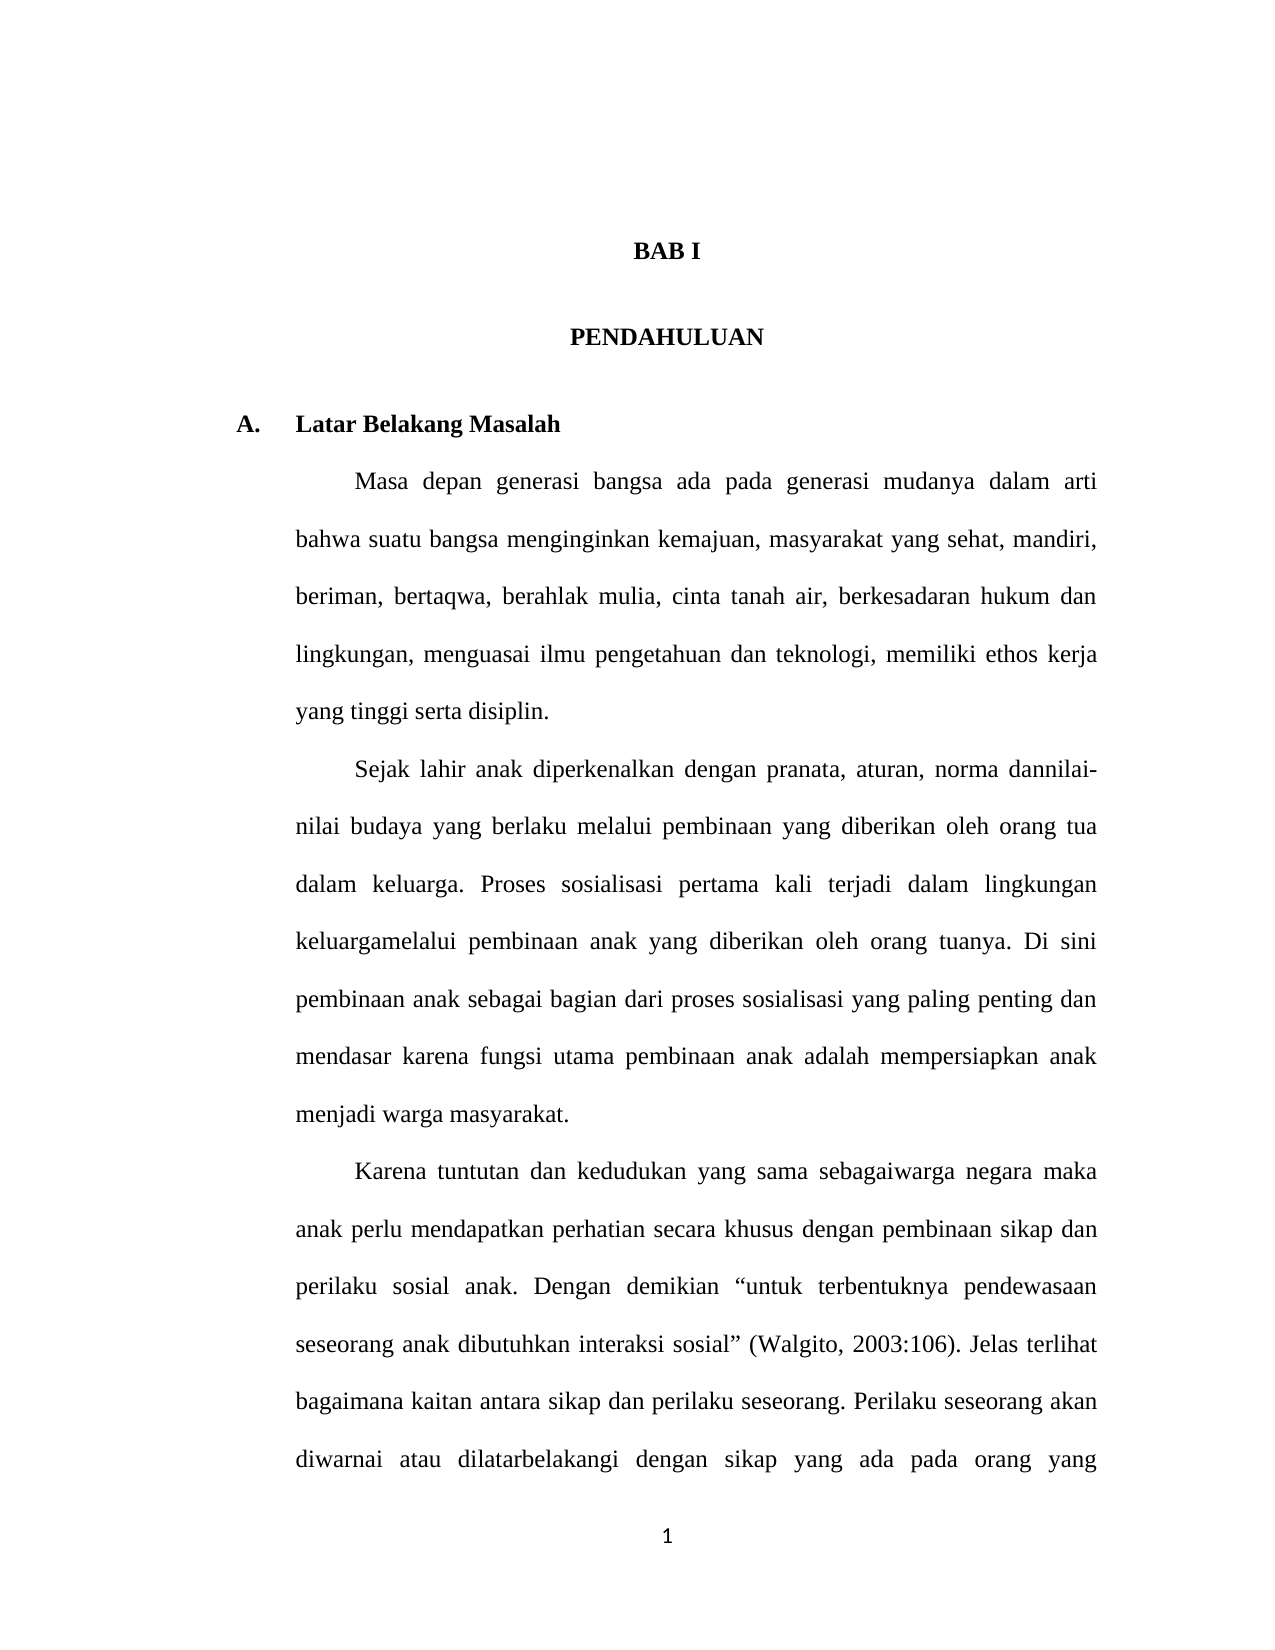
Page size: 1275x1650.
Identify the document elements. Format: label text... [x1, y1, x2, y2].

text Masa depan generasi bangsa ada pada generasi mudanya dalam arti bahwa suatu bangsa menginginkan kemajuan, masyarakat yang sehat, mandiri, beriman, bertaqwa, berahlak mulia, cinta tanah air, berkesadaran hukum dan lingkungan, menguasai ilmu pengetahuan dan teknologi, memiliki ethos kerja yang tinggi serta disiplin. [295, 466, 1098, 725]
text Sejak lahir anak diperkenalkan dengan pranata, aturan, norma dannilai-nilai budaya yang berlaku melalui pembinaan yang diberikan oleh orang tua dalam keluarga. Proses sosialisasi pertama kali terjadi dalam lingkungan keluargamelalui pembinaan anak yang diberikan oleh orang tuanya. Di sini pembinaan anak sebagai bagian dari proses sosialisasi yang paling penting dan mendasar karena fungsi utama pembinaan anak adalah mempersiapkan anak menjadi warga masyarakat. [295, 754, 1098, 1127]
text PENDAHULUAN [236, 322, 1098, 351]
list Latar Belakang Masalah [236, 409, 1098, 437]
text BAB I [236, 236, 1098, 265]
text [295, 1156, 1098, 1472]
